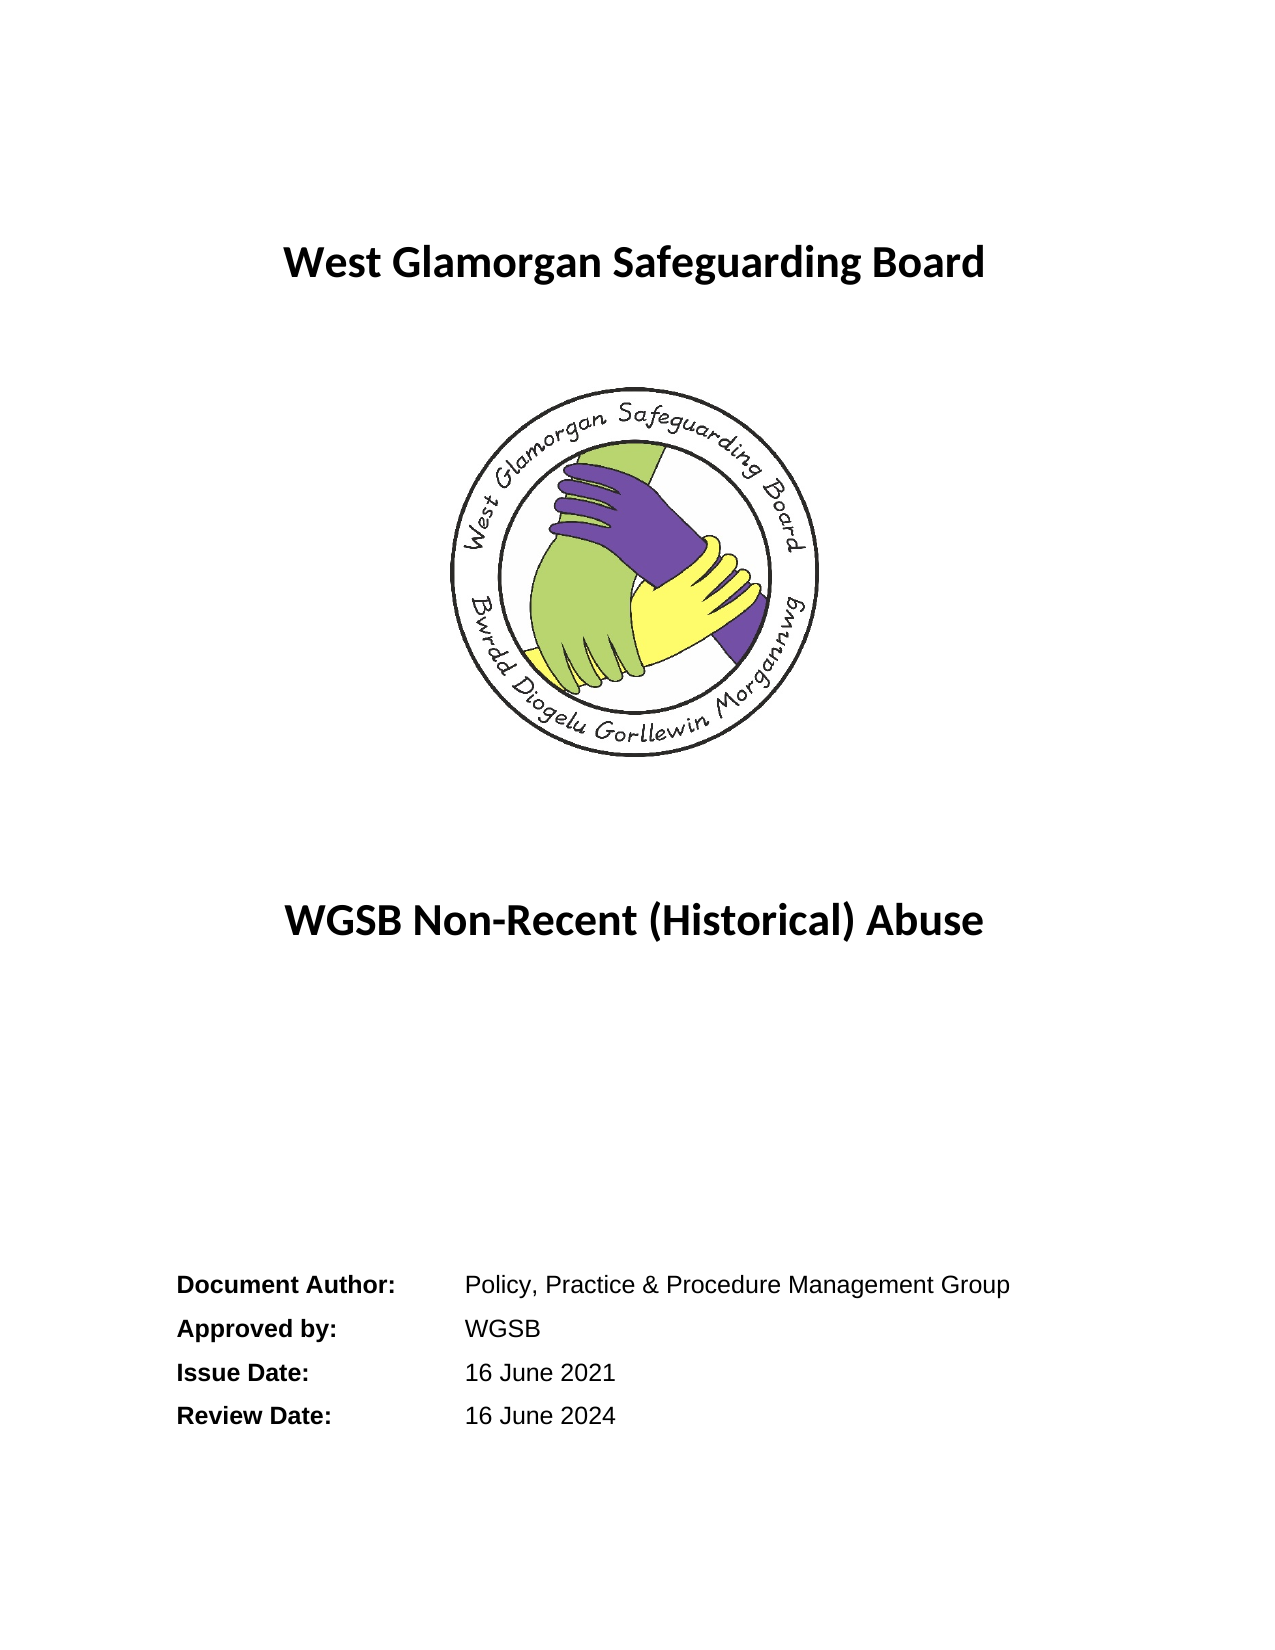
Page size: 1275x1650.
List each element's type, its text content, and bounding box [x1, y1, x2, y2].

text Approved by: WGSB [176, 1314, 1092, 1343]
text Issue Date: 16 June 2021 [176, 1357, 1092, 1386]
text West Glamorgan Safeguarding Board [176, 233, 1092, 289]
text WGSB Non-Recent (Historical) Abuse [176, 891, 1092, 947]
text Document Author: Policy, Practice & Procedure Management Group [176, 1270, 1092, 1299]
picture [450, 387, 819, 757]
text Review Date: 16 June 2024 [176, 1401, 1092, 1430]
